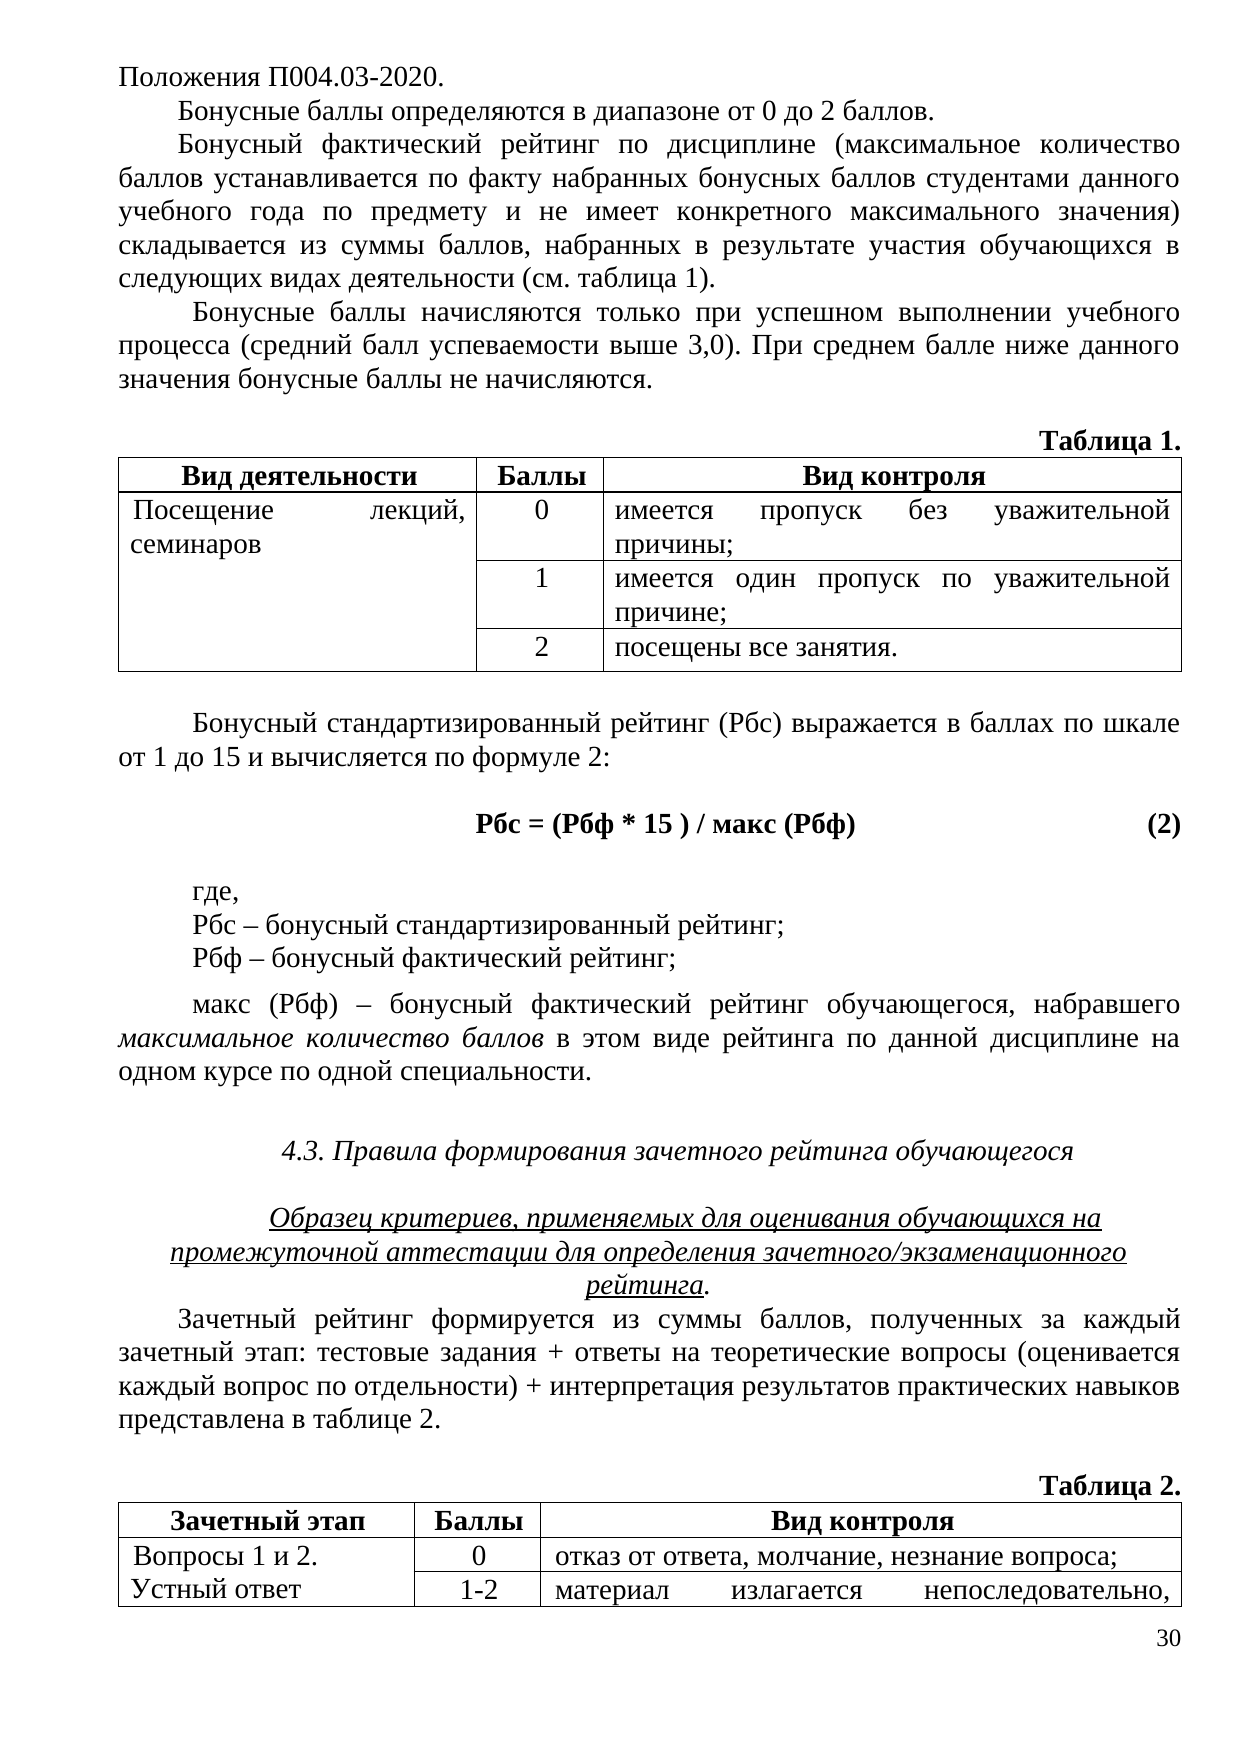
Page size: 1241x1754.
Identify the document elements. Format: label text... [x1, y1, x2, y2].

table_cell 1 [477, 561, 603, 628]
table_cell Посещение лекций, семинаров [119, 493, 476, 671]
text 4.3. Правила формирования зачетного рейтинга обучающегося [118, 1133, 1181, 1167]
table_cell посещены все занятия. [604, 629, 1181, 671]
list Рбс = (Рбф * 15 ) / макс (Рбф) (2) [118, 806, 1181, 840]
table_cell Вопросы 1 и 2. Устный ответ [119, 1538, 414, 1606]
list Рбс – бонусный стандартизированный рейтинг; [118, 907, 1181, 940]
table_header Баллы [477, 458, 603, 491]
list Рбф – бонусный фактический рейтинг; [118, 940, 1181, 974]
text Таблица 1. [118, 423, 1181, 457]
table_cell отказ от ответа, молчание, незнание вопроса; [541, 1538, 1181, 1571]
table_cell 0 [415, 1538, 540, 1571]
table_header Вид контроля [604, 458, 1181, 491]
text Бонусный стандартизированный рейтинг (Рбс) выражается в баллах по шкале от 1 до 15 и вычисляется по формуле 2: [118, 706, 1181, 773]
table_header Вид контроля [541, 1503, 1181, 1537]
list Образец критериев, применяемых для оценивания обучающихся на промежуточной аттестации для определения зачетного/экзаменационного рейтинга. [118, 1200, 1181, 1301]
text Бонусные баллы начисляются только при успешном выполнении учебного процесса (средний балл успеваемости выше 3,0). При среднем балле ниже данного значения бонусные баллы не начисляются. [118, 294, 1181, 394]
table_header Зачетный этап [119, 1503, 414, 1537]
list где, [118, 873, 1181, 907]
table_cell 0 [477, 493, 603, 559]
table_cell имеется один пропуск по уважительной причине; [604, 561, 1181, 628]
list Бонусные баллы определяются в диапазоне от 0 до 2 баллов. [118, 93, 1181, 126]
table_cell 2 [477, 629, 603, 671]
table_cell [541, 1572, 1181, 1606]
text Зачетный рейтинг формируется из суммы баллов, полученных за каждый зачетный этап: тестовые задания + ответы на теоретические вопросы (оценивается каждый вопрос по отдельности) + интерпретация результатов практических навыков представлена в таблице 2. [118, 1301, 1181, 1435]
text макс (Рбф) – бонусный фактический рейтинг обучающегося, набравшего максимальное количество баллов в этом виде рейтинга по данной дисциплине на одном курсе по одной специальности. [118, 986, 1181, 1087]
table_cell 1-2 [415, 1572, 540, 1606]
table_header Вид деятельности [119, 458, 476, 491]
table_header Баллы [415, 1503, 540, 1537]
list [118, 59, 1181, 93]
table_cell имеется пропуск без уважительной причины; [604, 493, 1181, 559]
text Бонусный фактический рейтинг по дисциплине (максимальное количество баллов устанавливается по факту набранных бонусных баллов студентами данного учебного года по предмету и не имеет конкретного максимального значения) складывается из суммы баллов, набранных в результате участия обучающихся в следующих видах деятельности (см. таблица 1). [118, 126, 1181, 294]
text Таблица 2. [118, 1468, 1181, 1502]
